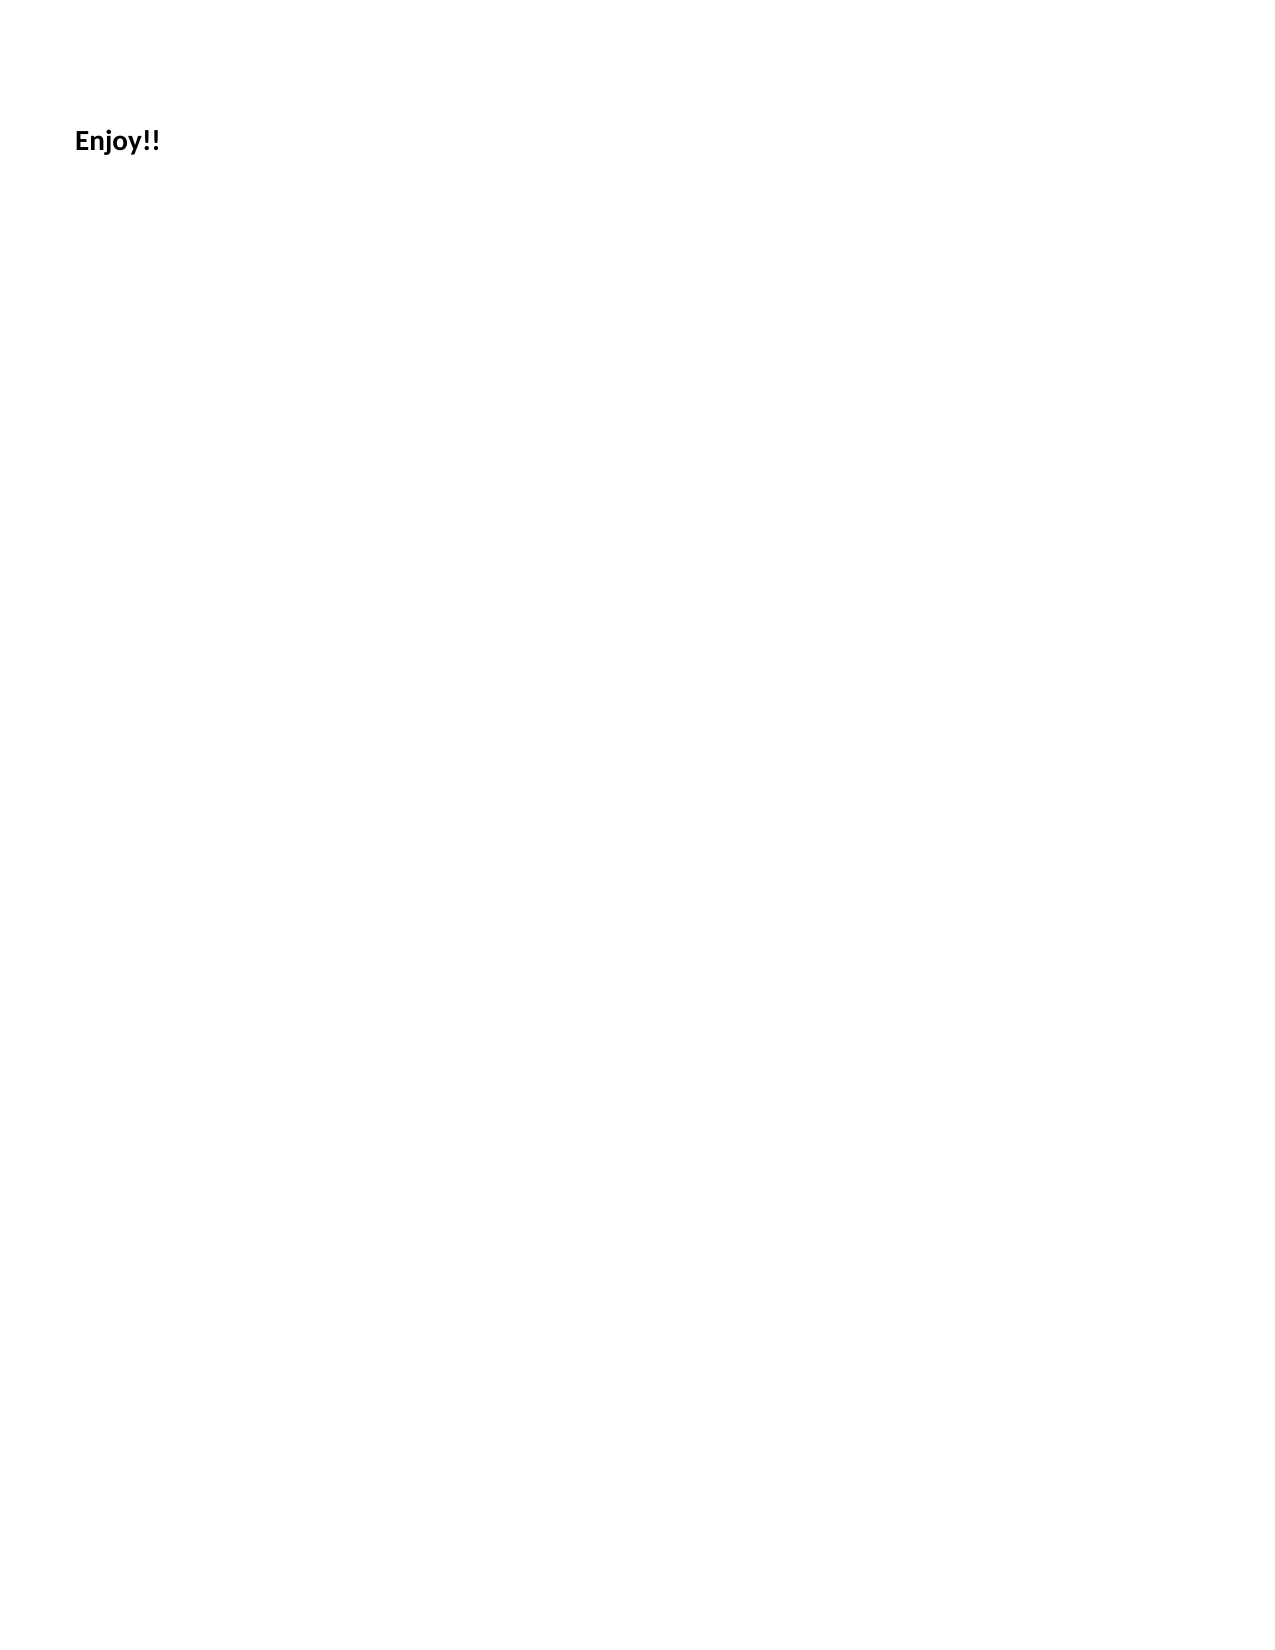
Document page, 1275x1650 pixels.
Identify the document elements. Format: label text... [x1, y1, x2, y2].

text Enjoy!! [75, 122, 1200, 157]
